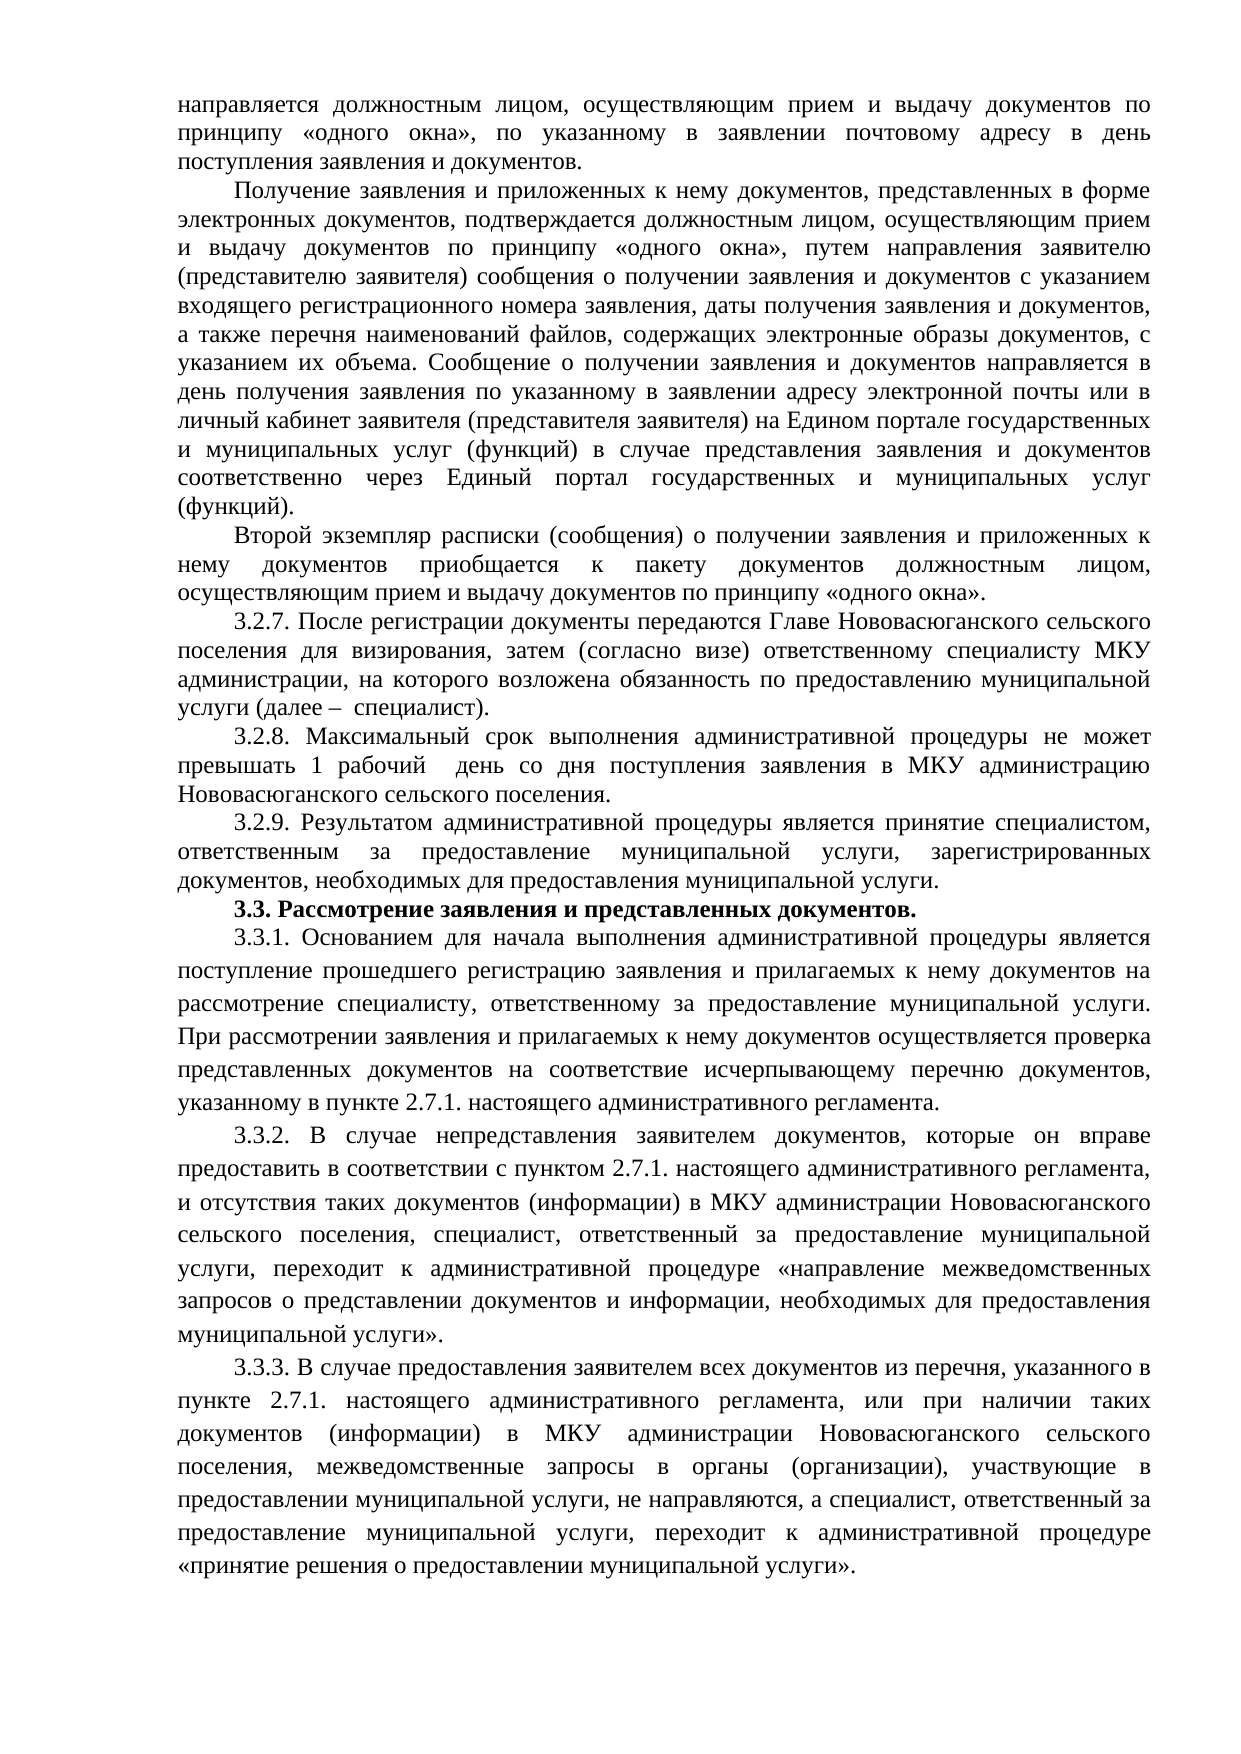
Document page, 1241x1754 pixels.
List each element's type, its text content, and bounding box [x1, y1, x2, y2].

text Второй экземпляр расписки (сообщения) о получении заявления и приложенных к нему документов приобщается к пакету документов должностным лицом, осуществляющим прием и выдачу документов по принципу «одного окна». [177, 520, 1152, 606]
text Получение заявления и приложенных к нему документов, представленных в форме электронных документов, подтверждается должностным лицом, осуществляющим прием и выдачу документов по принципу «одного окна», путем направления заявителю (представителю заявителя) сообщения о получении заявления и документов с указанием входящего регистрационного номера заявления, даты получения заявления и документов, а также перечня наименований файлов, содержащих электронные образы документов, с указанием их объема. Сообщение о получении заявления и документов направляется в день получения заявления по указанному в заявлении адресу электронной почты или в личный кабинет заявителя (представителя заявителя) на Едином портале государственных и муниципальных услуг (функций) в случае представления заявления и документов соответственно через Единый портал государственных и муниципальных услуг (функций). [177, 175, 1152, 520]
text 3.3.3. В случае предоставления заявителем всех документов из перечня, указанного в пункте 2.7.1. настоящего административного регламента, или при наличии таких документов (информации) в МКУ администрации Нововасюганского сельского поселения, межведомственные запросы в органы (организации), участвующие в предоставлении муниципальной услуги, не направляются, а специалист, ответственный за предоставление муниципальной услуги, переходит к административной процедуре «принятие решения о предоставлении муниципальной услуги». [177, 1352, 1152, 1578]
text 3.3.1. Основанием для начала выполнения административной процедуры является поступление прошедшего регистрацию заявления и прилагаемых к нему документов на рассмотрение специалисту, ответственному за предоставление муниципальной услуги. При рассмотрении заявления и прилагаемых к нему документов осуществляется проверка представленных документов на соответствие исчерпывающему перечню документов, указанному в пункте 2.7.1. настоящего административного регламента. [177, 922, 1152, 1116]
text 3.2.7. После регистрации документы передаются Главе Нововасюганского сельского поселения для визирования, затем (согласно визе) ответственному специалисту МКУ администрации, на которого возложена обязанность по предоставлению муниципальной услуги (далее – специалист). [177, 606, 1152, 721]
text 3.2.9. Результатом административной процедуры является принятие специалистом, ответственным за предоставление муниципальной услуги, зарегистрированных документов, необходимых для предоставления муниципальной услуги. [177, 807, 1152, 894]
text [177, 89, 1152, 175]
text 3.3. Рассмотрение заявления и представленных документов. [177, 894, 1152, 922]
text 3.2.8. Максимальный срок выполнения административной процедуры не может превышать 1 рабочий день со дня поступления заявления в МКУ администрацию Нововасюганского сельского поселения. [177, 721, 1152, 807]
text 3.3.2. В случае непредставления заявителем документов, которые он вправе предоставить в соответствии с пунктом 2.7.1. настоящего административного регламента, и отсутствия таких документов (информации) в МКУ администрации Нововасюганского сельского поселения, специалист, ответственный за предоставление муниципальной услуги, переходит к административной процедуре «направление межведомственных запросов о представлении документов и информации, необходимых для предоставления муниципальной услуги». [177, 1121, 1152, 1347]
